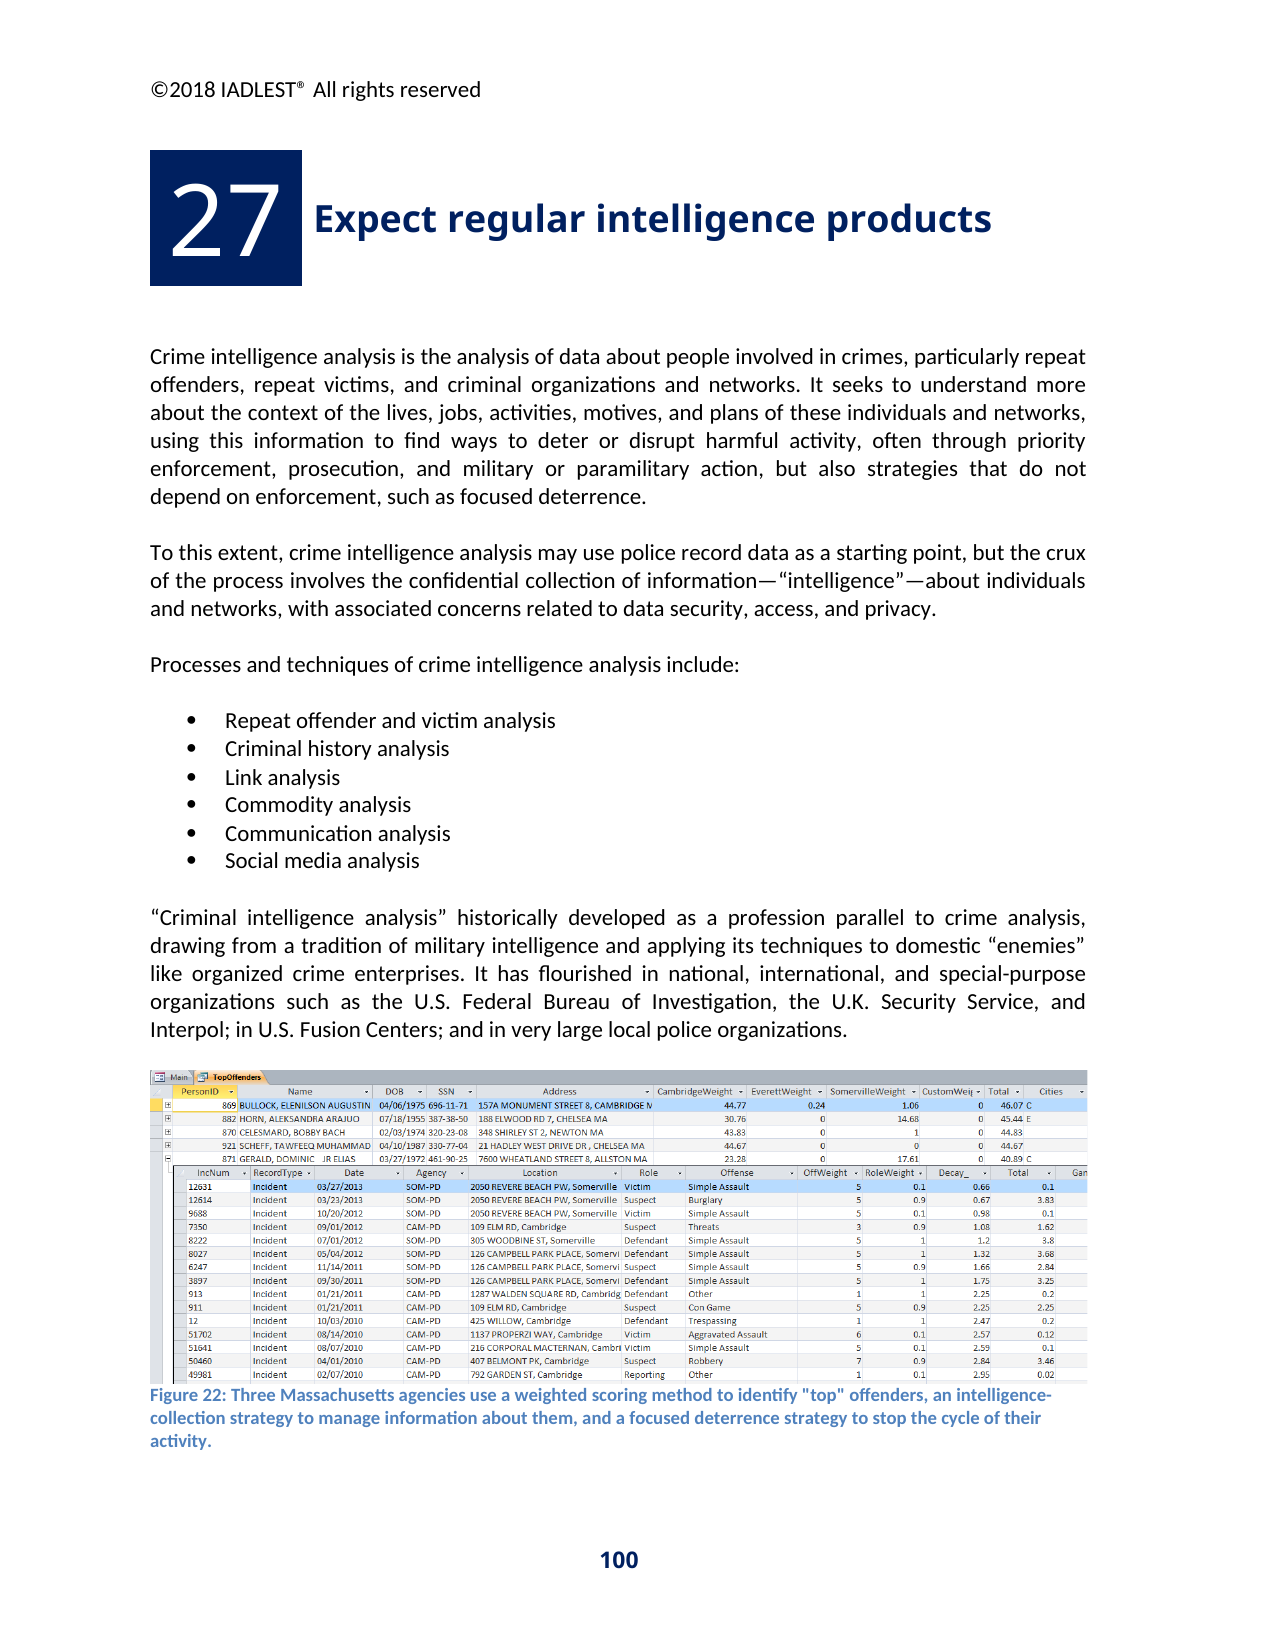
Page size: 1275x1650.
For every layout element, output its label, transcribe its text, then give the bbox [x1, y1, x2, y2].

table_header 27 [150, 150, 302, 286]
list Link analysis [187, 763, 1087, 791]
text Figure 22: Three Massachusetts agencies use a weighted scoring method to identify "top" offenders, an intelligence-collection strategy to manage information about them, and a focused deterrence strategy to stop the cycle of their activity. [150, 1384, 1087, 1452]
list Criminal history analysis [187, 734, 1087, 763]
list Communication analysis [187, 819, 1087, 847]
list Commodity analysis [187, 791, 1087, 819]
text Crime intelligence analysis is the analysis of data about people involved in crimes, particularly repeat offenders, repeat victims, and criminal organizations and networks. It seeks to understand more about the context of the lives, jobs, activities, motives, and plans of these individuals and networks, using this information to find ways to deter or disrupt harmful activity, often through priority enforcement, prosecution, and military or paramilitary action, but also strategies that do not depend on enforcement, such as focused deterrence. [150, 342, 1087, 510]
list Social media analysis [187, 847, 1087, 875]
text To this extent, crime intelligence analysis may use police record data as a starting point, but the crux of the process involves the confidential collection of information—“intelligence”—about individuals and networks, with associated concerns related to data security, access, and privacy. [150, 538, 1087, 622]
text Processes and techniques of crime intelligence analysis include: [150, 651, 1087, 678]
list Repeat offender and victim analysis [187, 707, 1087, 734]
text “Criminal intelligence analysis” historically developed as a profession parallel to crime analysis, drawing from a tradition of military intelligence and applying its techniques to domestic “enemies” like organized crime enterprises. It has flourished in national, international, and special-purpose organizations such as the U.S. Federal Bureau of Investigation, the U.K. Security Service, and Interpol; in U.S. Fusion Centers; and in very large local police organizations. [150, 903, 1087, 1043]
picture [150, 1070, 1088, 1384]
table_header Expect regular intelligence products [302, 150, 1087, 286]
